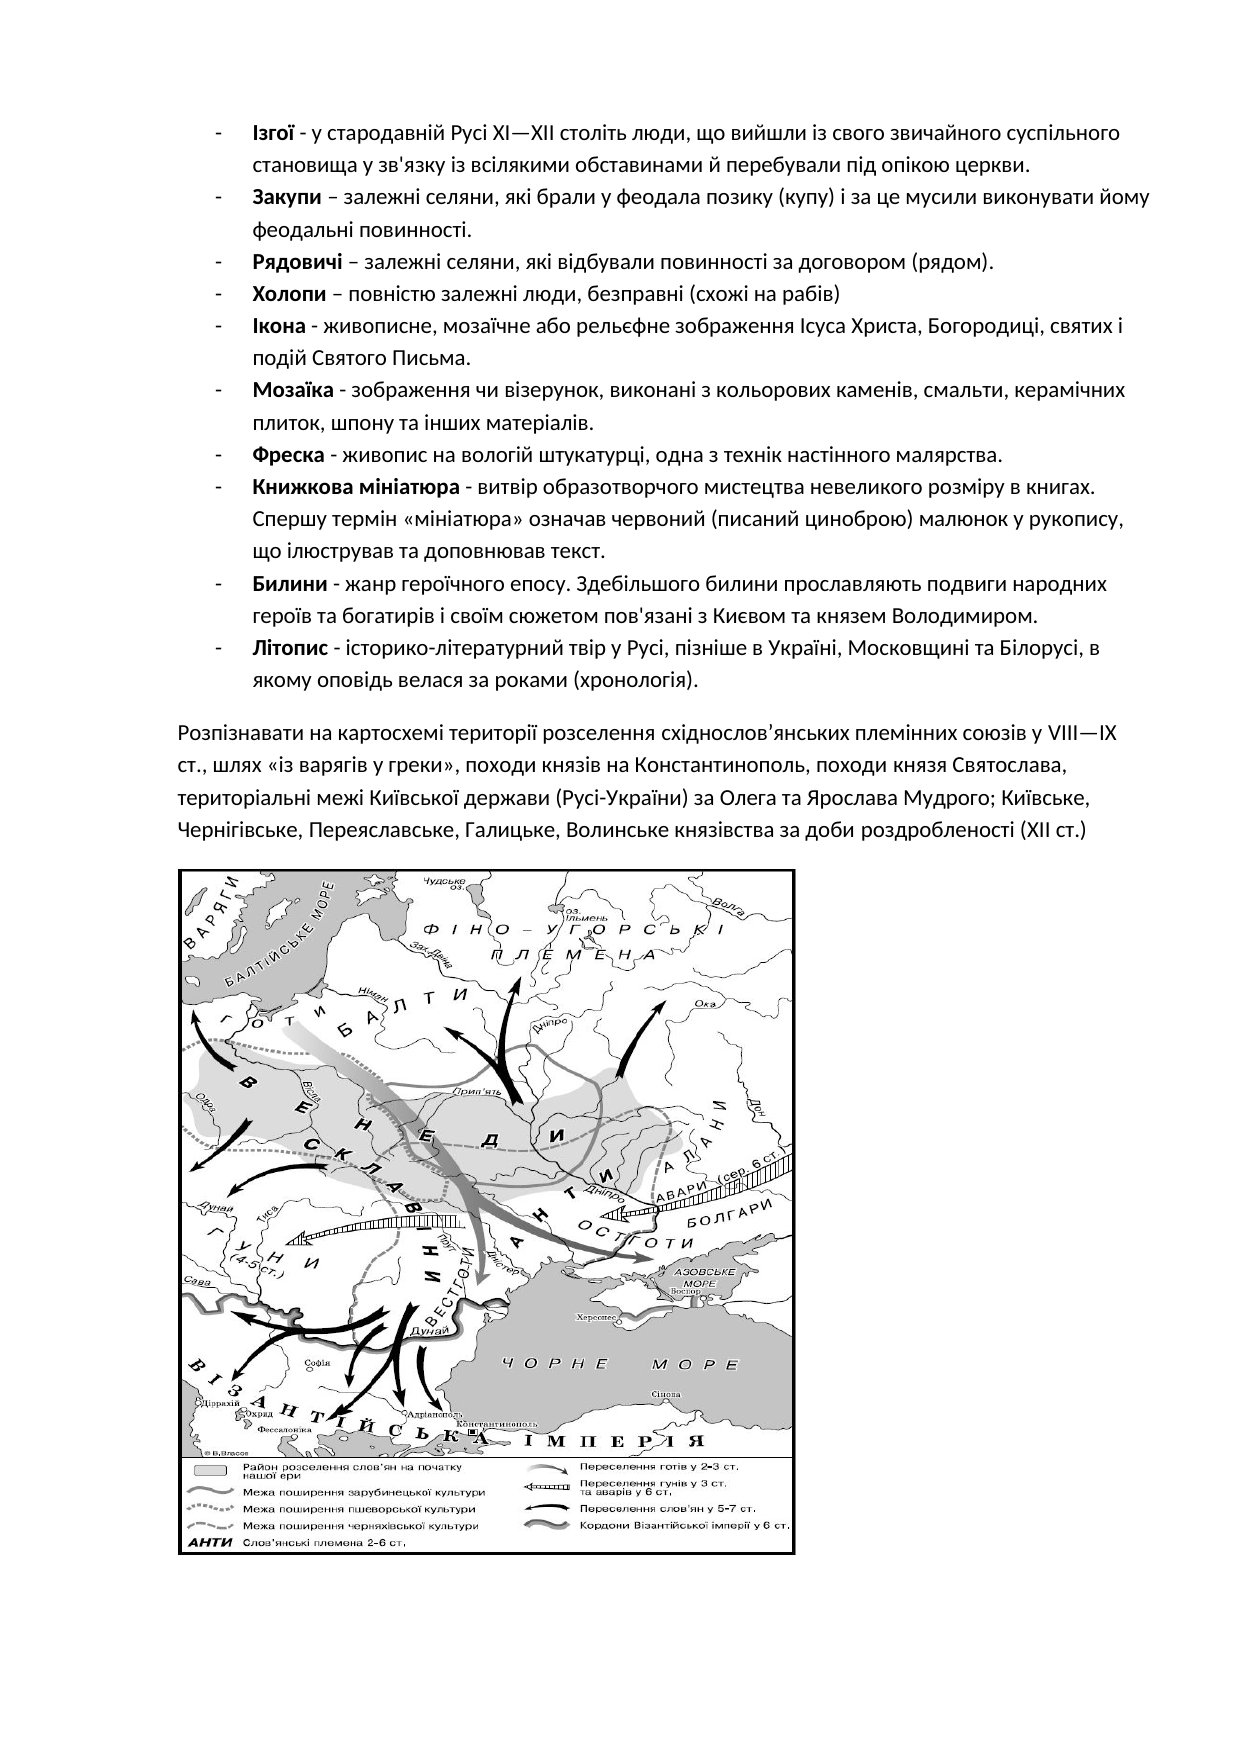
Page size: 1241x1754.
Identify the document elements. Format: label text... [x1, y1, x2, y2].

list Літопис - історико-літературний твір у Русі, пізніше в Україні, Московщині та Білорусі, в якому оповідь велася за роками (хронологія). [215, 633, 1152, 693]
list Рядовичі – залежні селяни, які відбували повинності за договором (рядом). [215, 247, 1152, 275]
list Холопи – повністю залежні люди, безправні (схожі на рабів) [215, 279, 1152, 307]
list Ікона - живописне, мозаїчне або рельєфне зображення Ісуса Христа, Богородиці, святих і подій Святого Письма. [215, 311, 1152, 371]
list Закупи – залежні селяни, які брали у феодала позику (купу) і за це мусили виконувати йому феодальні повинності. [215, 182, 1152, 243]
list Книжкова мініатюра - витвір образотворчого мистецтва невеликого розміру в книгах. Спершу термін «мініатюра» означав червоний (писаний циноброю) малюнок у рукопису, що ілюстрував та доповнював текст. [215, 472, 1152, 564]
picture [177, 867, 796, 1556]
text Розпізнавати на картосхемі території розселення східнослов’янських племінних союзів у VIII—IX ст., шлях «із варягів у греки», походи князів на Константинополь, походи князя Святослава, територіальні межі Київської держави (Русі-України) за Олега та Ярослава Мудрого; Київське, Чернігівське, Переяславське, Галицьке, Волинське князівства за доби роздробленості (XII ст.) [177, 718, 1152, 843]
list Ізгої - у стародавній Русі XI—XII століть люди, що вийшли із свого звичайного суспільного становища у зв'язку із всілякими обставинами й перебували під опікою церкви. [215, 118, 1152, 178]
list Билини - жанр героїчного епосу. Здебільшого билини прославляють подвиги народних героїв та богатирів і своїм сюжетом пов'язані з Києвом та князем Володимиром. [215, 569, 1152, 629]
list Фреска - живопис на вологій штукатурці, одна з технік настінного малярства. [215, 440, 1152, 468]
list Мозаїка - зображення чи візерунок, виконані з кольорових каменів, смальти, керамічних плиток, шпону та інших матеріалів. [215, 376, 1152, 436]
